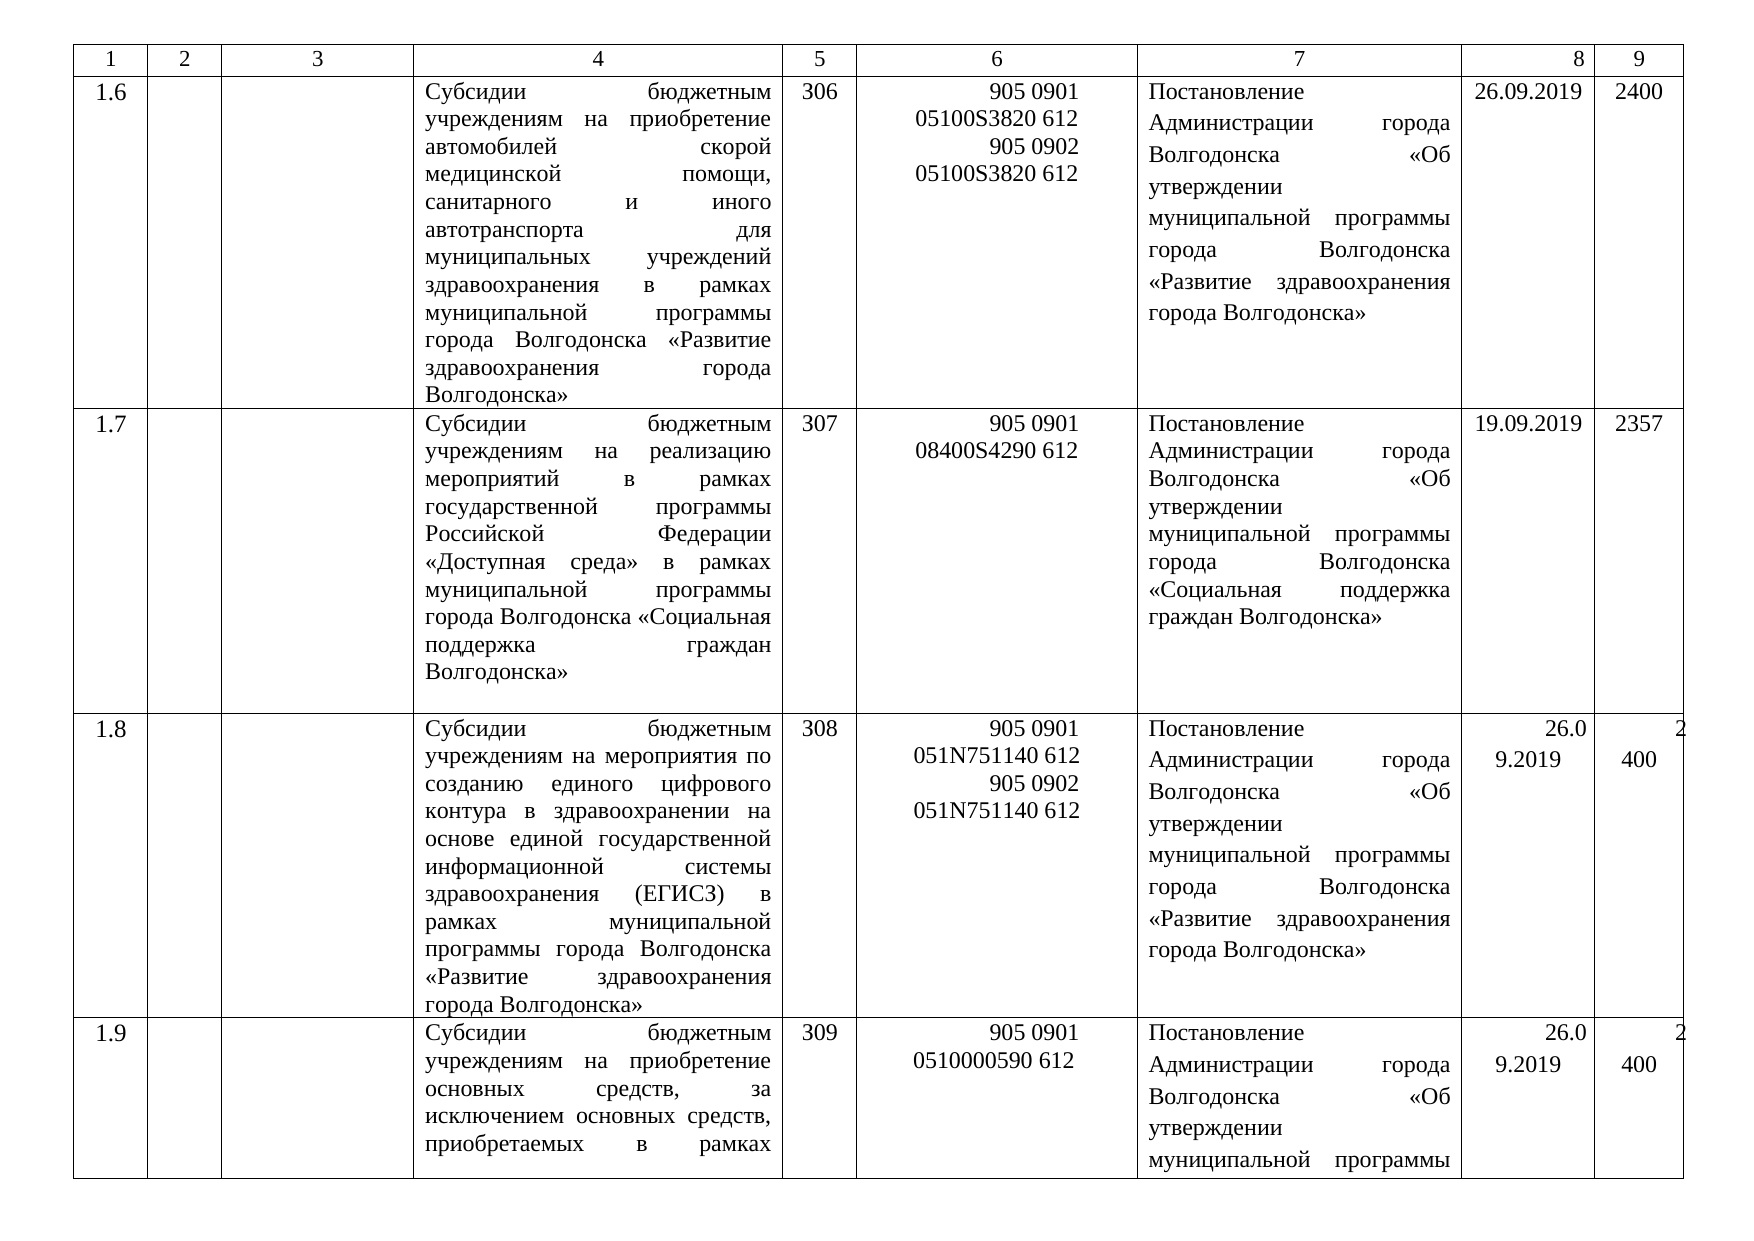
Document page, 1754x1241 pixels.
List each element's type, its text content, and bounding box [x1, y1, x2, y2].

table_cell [414, 1018, 782, 1178]
table_cell 1.9 [74, 1018, 147, 1178]
table_header 2 [148, 45, 221, 76]
table_cell 26.09.2019 [1462, 714, 1594, 1017]
table_header 4 [414, 45, 782, 76]
table_cell 1.6 [74, 77, 147, 408]
table_cell Субсидии бюджетным учреждениям на приобретение автомобилей скорой медицинской помощи, санитарного и иного автотранспорта для муниципальных учреждений здравоохранения в рамках муниципальной программы города Волгодонска «Развитие здравоохранения города Волгодонска» [414, 77, 782, 408]
table_cell Субсидии бюджетным учреждениям на мероприятия по созданию единого цифрового контура в здравоохранении на основе единой государственной информационной системы здравоохранения (ЕГИСЗ) в рамках муниципальной программы города Волгодонска «Развитие здравоохранения города Волгодонска» [414, 714, 782, 1017]
table_cell [148, 77, 221, 408]
table_cell Постановление Администрации города Волгодонска «Об утверждении муниципальной программы города Волгодонска «Социальная поддержка граждан Волгодонска» [1138, 409, 1461, 713]
table_cell 2400 [1595, 1018, 1683, 1178]
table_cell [1138, 77, 1461, 408]
table_cell 2400 [1595, 77, 1683, 408]
table_cell З09 [783, 1018, 856, 1178]
table_cell [148, 1018, 221, 1178]
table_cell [1138, 1018, 1461, 1178]
table_cell 905 0901 05100S3820 612 905 0902 05100S3820 612 [857, 77, 1137, 408]
table_header 5 [783, 45, 856, 76]
table_cell [222, 714, 413, 1017]
table_cell [222, 1018, 413, 1178]
table_cell [148, 409, 221, 713]
table_cell [148, 714, 221, 1017]
table_cell 26.09.2019 [1462, 77, 1594, 408]
table_header 8 [1462, 45, 1594, 76]
table_cell 1.7 [74, 409, 147, 713]
table_cell З06 [783, 77, 856, 408]
table_header 6 [857, 45, 1137, 76]
table_cell 19.09.2019 [1462, 409, 1594, 713]
table_cell 905 0901 051N751140 612 905 0902 051N751140 612 [857, 714, 1137, 1017]
table_cell 2357 [1595, 409, 1683, 713]
table_header 3 [222, 45, 413, 76]
table_cell Субсидии бюджетным учреждениям на реализацию мероприятий в рамках государственной программы Российской Федерации «Доступная среда» в рамках муниципальной программы города Волгодонска «Социальная поддержка граждан Волгодонска» [414, 409, 782, 713]
table_cell 26.09.2019 [1462, 1018, 1594, 1178]
table_cell [222, 409, 413, 713]
table_cell [222, 77, 413, 408]
table_header 1 [74, 45, 147, 76]
table_cell З08 [783, 714, 856, 1017]
table_header 7 [1138, 45, 1461, 76]
table_cell З07 [783, 409, 856, 713]
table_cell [857, 1018, 1137, 1178]
table_cell 905 0901 08400S4290 612 [857, 409, 1137, 713]
table_cell 1.8 [74, 714, 147, 1017]
table_cell 2400 [1595, 714, 1683, 1017]
table_header 9 [1595, 45, 1683, 76]
